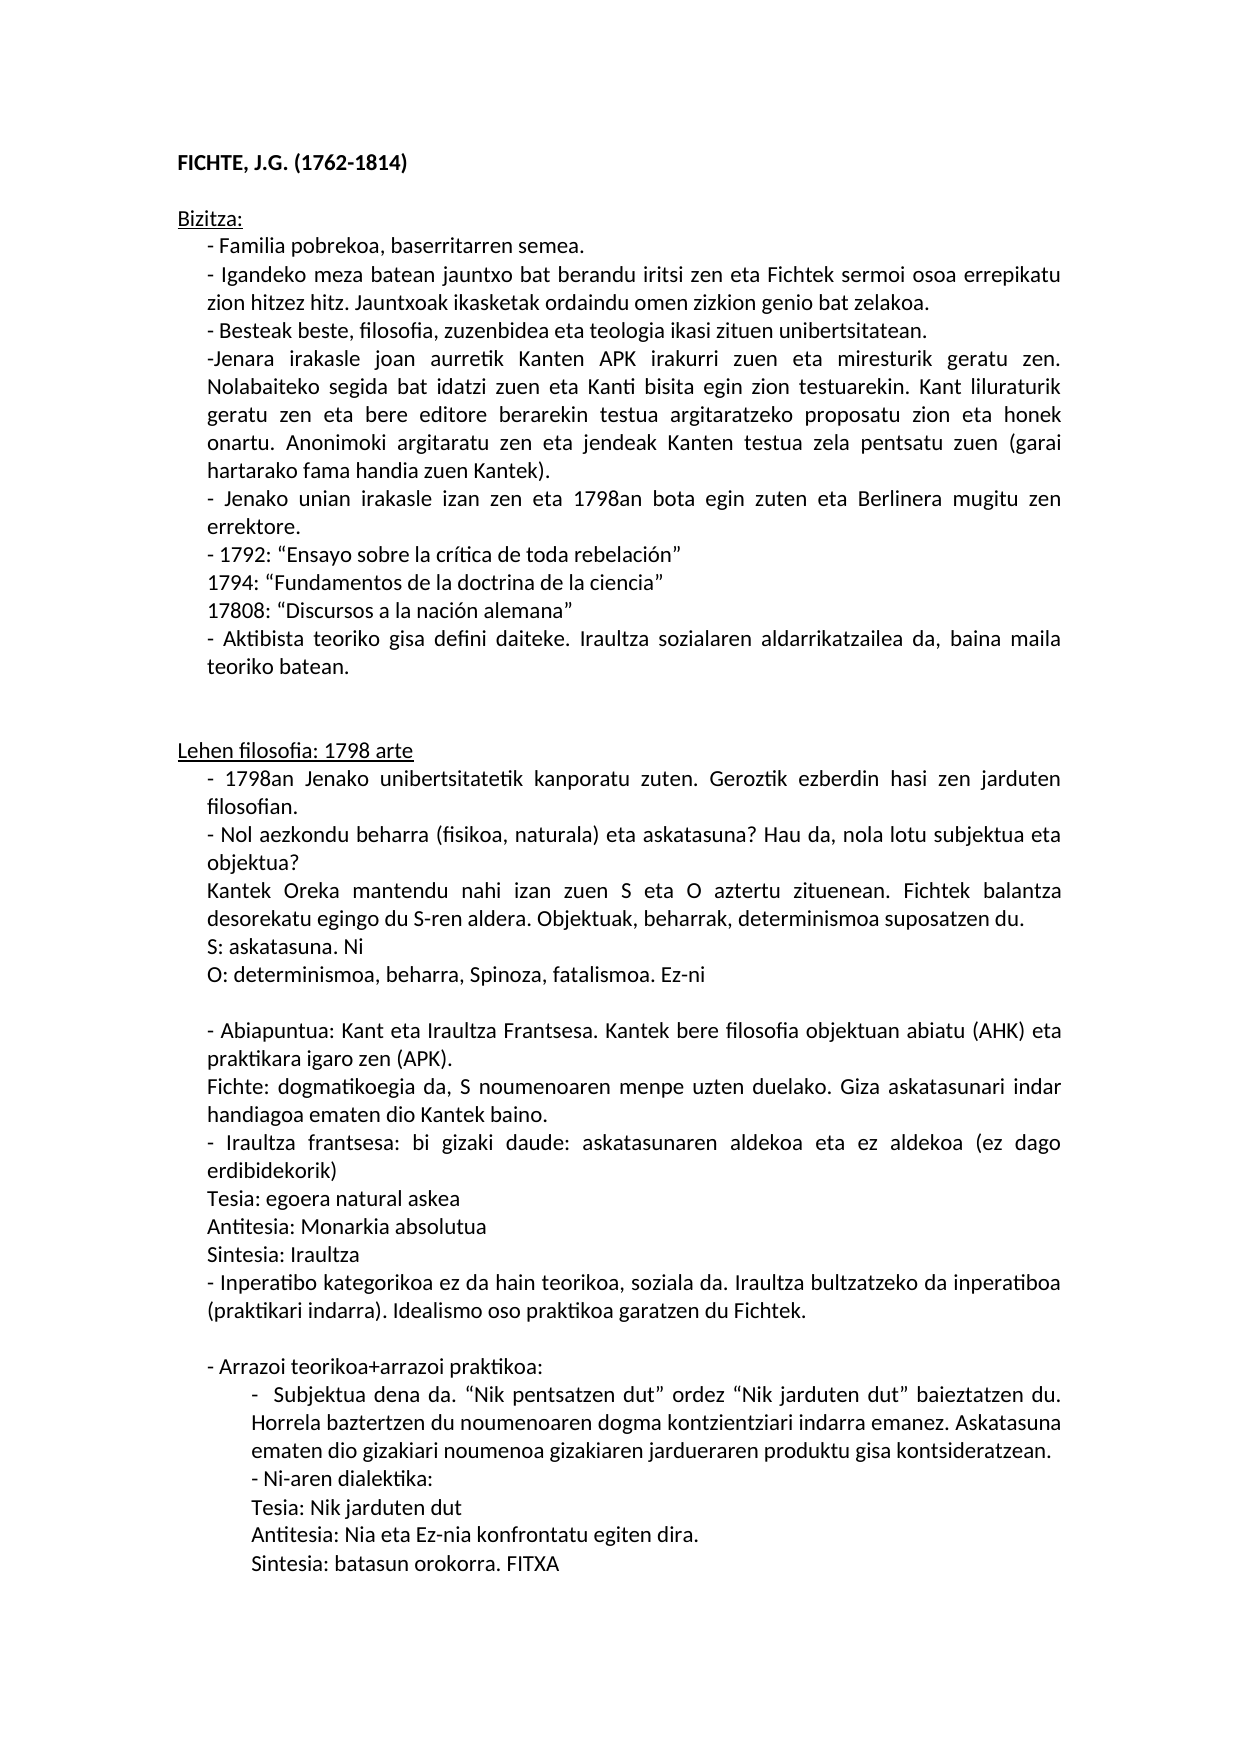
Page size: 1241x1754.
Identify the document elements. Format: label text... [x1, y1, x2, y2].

text 1794: “Fundamentos de la doctrina de la ciencia” [207, 568, 1063, 596]
text Kantek Oreka mantendu nahi izan zuen S eta O aztertu zituenean. Fichtek balantza desorekatu egingo du S-ren aldera. Objektuak, beharrak, determinismoa suposatzen du. [207, 876, 1063, 932]
text - 1792: “Ensayo sobre la crítica de toda rebelación” [207, 540, 1063, 568]
text Fichte: dogmatikoegia da, S noumenoaren menpe uzten duelako. Giza askatasunari indar handiagoa ematen dio Kantek baino. [207, 1072, 1063, 1128]
text - Arrazoi teorikoa+arrazoi praktikoa: [207, 1352, 1063, 1381]
text Sintesia: batasun orokorra. FITXA [251, 1549, 1063, 1577]
text 17808: “Discursos a la nación alemana” [207, 596, 1063, 624]
text - Jenako unian irakasle izan zen eta 1798an bota egin zuten eta Berlinera mugitu zen errektore. [207, 484, 1063, 540]
text Lehen filosofia: 1798 arte [177, 736, 1063, 764]
text - Igandeko meza batean jauntxo bat berandu iritsi zen eta Fichtek sermoi osoa errepikatu zion hitzez hitz. Jauntxoak ikasketak ordaindu omen zizkion genio bat zelakoa. [207, 260, 1063, 316]
text Sintesia: Iraultza [207, 1240, 1063, 1268]
text Tesia: egoera natural askea [207, 1184, 1063, 1212]
text S: askatasuna. Ni [207, 932, 1063, 960]
text - Familia pobrekoa, baserritarren semea. [207, 232, 1063, 260]
text Antitesia: Nia eta Ez-nia konfrontatu egiten dira. [251, 1521, 1063, 1549]
text -Jenara irakasle joan aurretik Kanten APK irakurri zuen eta miresturik geratu zen. Nolabaiteko segida bat idatzi zuen eta Kanti bisita egin zion testuarekin. Kant liluraturik geratu zen eta bere editore berarekin testua argitaratzeko proposatu zion eta honek onartu. Anonimoki argitaratu zen eta jendeak Kanten testua zela pentsatu zuen (garai hartarako fama handia zuen Kantek). [207, 344, 1063, 484]
text Antitesia: Monarkia absolutua [207, 1212, 1063, 1240]
text - Inperatibo kategorikoa ez da hain teorikoa, soziala da. Iraultza bultzatzeko da inperatiboa (praktikari indarra). Idealismo oso praktikoa garatzen du Fichtek. [207, 1268, 1063, 1324]
text - Aktibista teoriko gisa defini daiteke. Iraultza sozialaren aldarrikatzailea da, baina maila teoriko batean. [207, 624, 1063, 680]
text FICHTE, J.G. (1762-1814) [177, 148, 1063, 176]
text - Ni-aren dialektika: [251, 1464, 1063, 1493]
text - Abiapuntua: Kant eta Iraultza Frantsesa. Kantek bere filosofia objektuan abiatu (AHK) eta praktikara igaro zen (APK). [207, 1016, 1063, 1072]
text - Iraultza frantsesa: bi gizaki daude: askatasunaren aldekoa eta ez aldekoa (ez dago erdibidekorik) [207, 1128, 1063, 1184]
text - 1798an Jenako unibertsitatetik kanporatu zuten. Geroztik ezberdin hasi zen jarduten filosofian. [207, 764, 1063, 820]
text Tesia: Nik jarduten dut [251, 1493, 1063, 1521]
text O: determinismoa, beharra, Spinoza, fatalismoa. Ez-ni [207, 960, 1063, 988]
text Bizitza: [177, 204, 1063, 232]
text - Besteak beste, filosofia, zuzenbidea eta teologia ikasi zituen unibertsitatean. [207, 316, 1063, 344]
text - Nol aezkondu beharra (fisikoa, naturala) eta askatasuna? Hau da, nola lotu subjektua eta objektua? [207, 820, 1063, 876]
text - Subjektua dena da. “Nik pentsatzen dut” ordez “Nik jarduten dut” baieztatzen du. Horrela baztertzen du noumenoaren dogma kontzientziari indarra emanez. Askatasuna ematen dio gizakiari noumenoa gizakiaren jardueraren produktu gisa kontsideratzean. [251, 1381, 1063, 1464]
